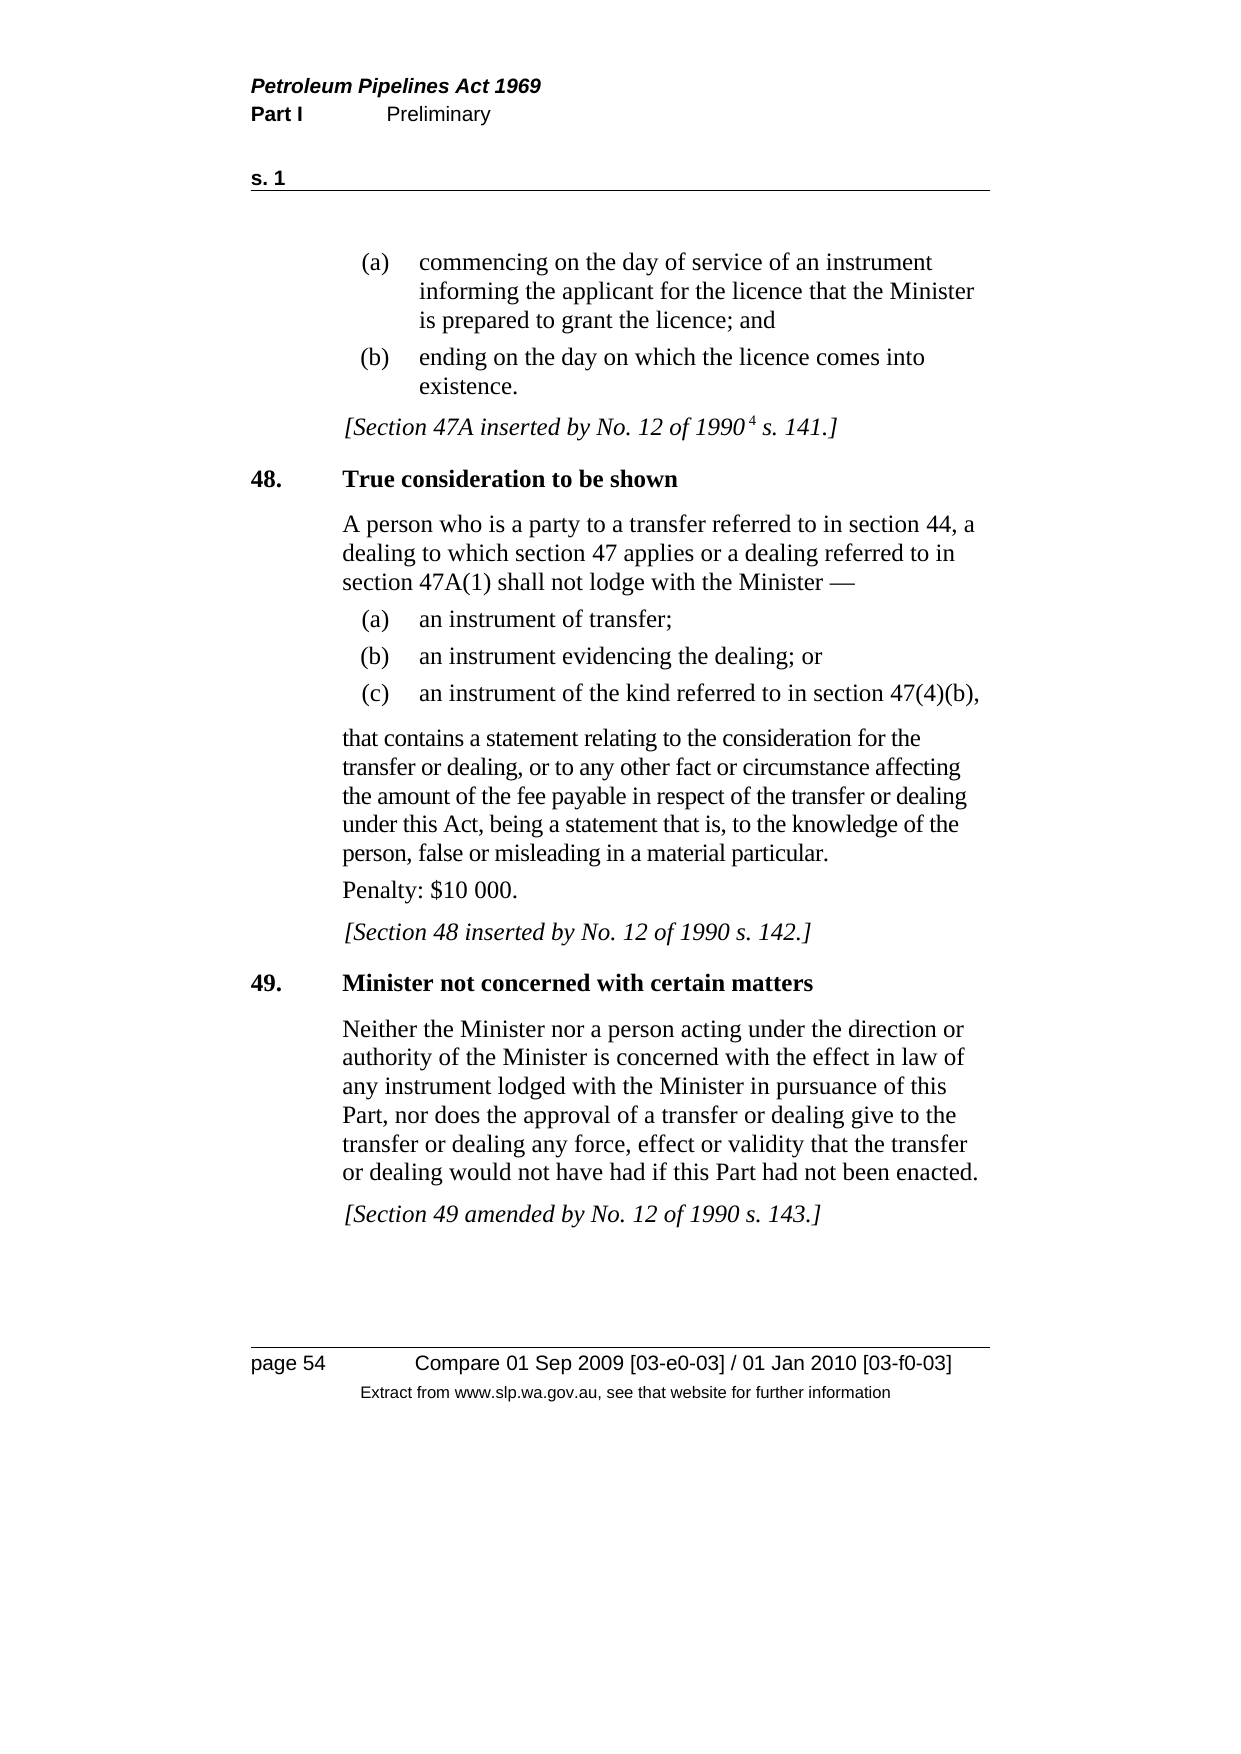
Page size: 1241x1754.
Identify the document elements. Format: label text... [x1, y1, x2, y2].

text Penalty: $10 000. [251, 875, 990, 904]
text (a) commencing on the day of service of an instrument informing the applicant for the licence that the Minister is prepared to grant the licence; and [251, 247, 990, 334]
text that contains a statement relating to the consideration for the transfer or dealing, or to any other fact or circumstance affecting the amount of the fee payable in respect of the transfer or dealing under this Act, being a statement that is, to the knowledge of the person, false or misleading in a material particular. [251, 723, 990, 867]
text A person who is a party to a transfer referred to in section 44, a dealing to which section 47 applies or a dealing referred to in section 47A(1) shall not lodge with the Minister — [251, 509, 990, 595]
text (c) an instrument of the kind referred to in section 47(4)(b), [251, 678, 990, 707]
text (b) ending on the day on which the licence comes into existence. [251, 342, 990, 399]
text [Section 48 inserted by No. 12 of 1990 s. 142.] [251, 917, 990, 945]
text (a) an instrument of transfer; [251, 604, 990, 632]
text [Section 47A inserted by No. 12 of 1990 4 s. 141.] [251, 412, 990, 441]
text [Section 49 amended by No. 12 of 1990 s. 143.] [251, 1199, 990, 1227]
subtitle 49. Minister not concerned with certain matters [251, 968, 990, 997]
subtitle 48. True consideration to be shown [251, 464, 990, 492]
text Neither the Minister nor a person acting under the direction or authority of the Minister is concerned with the effect in law of any instrument lodged with the Minister in pursuance of this Part, nor does the approval of a transfer or dealing give to the transfer or dealing any force, effect or validity that the transfer or dealing would not have had if this Part had not been enacted. [251, 1014, 990, 1186]
text (b) an instrument evidencing the dealing; or [251, 641, 990, 669]
